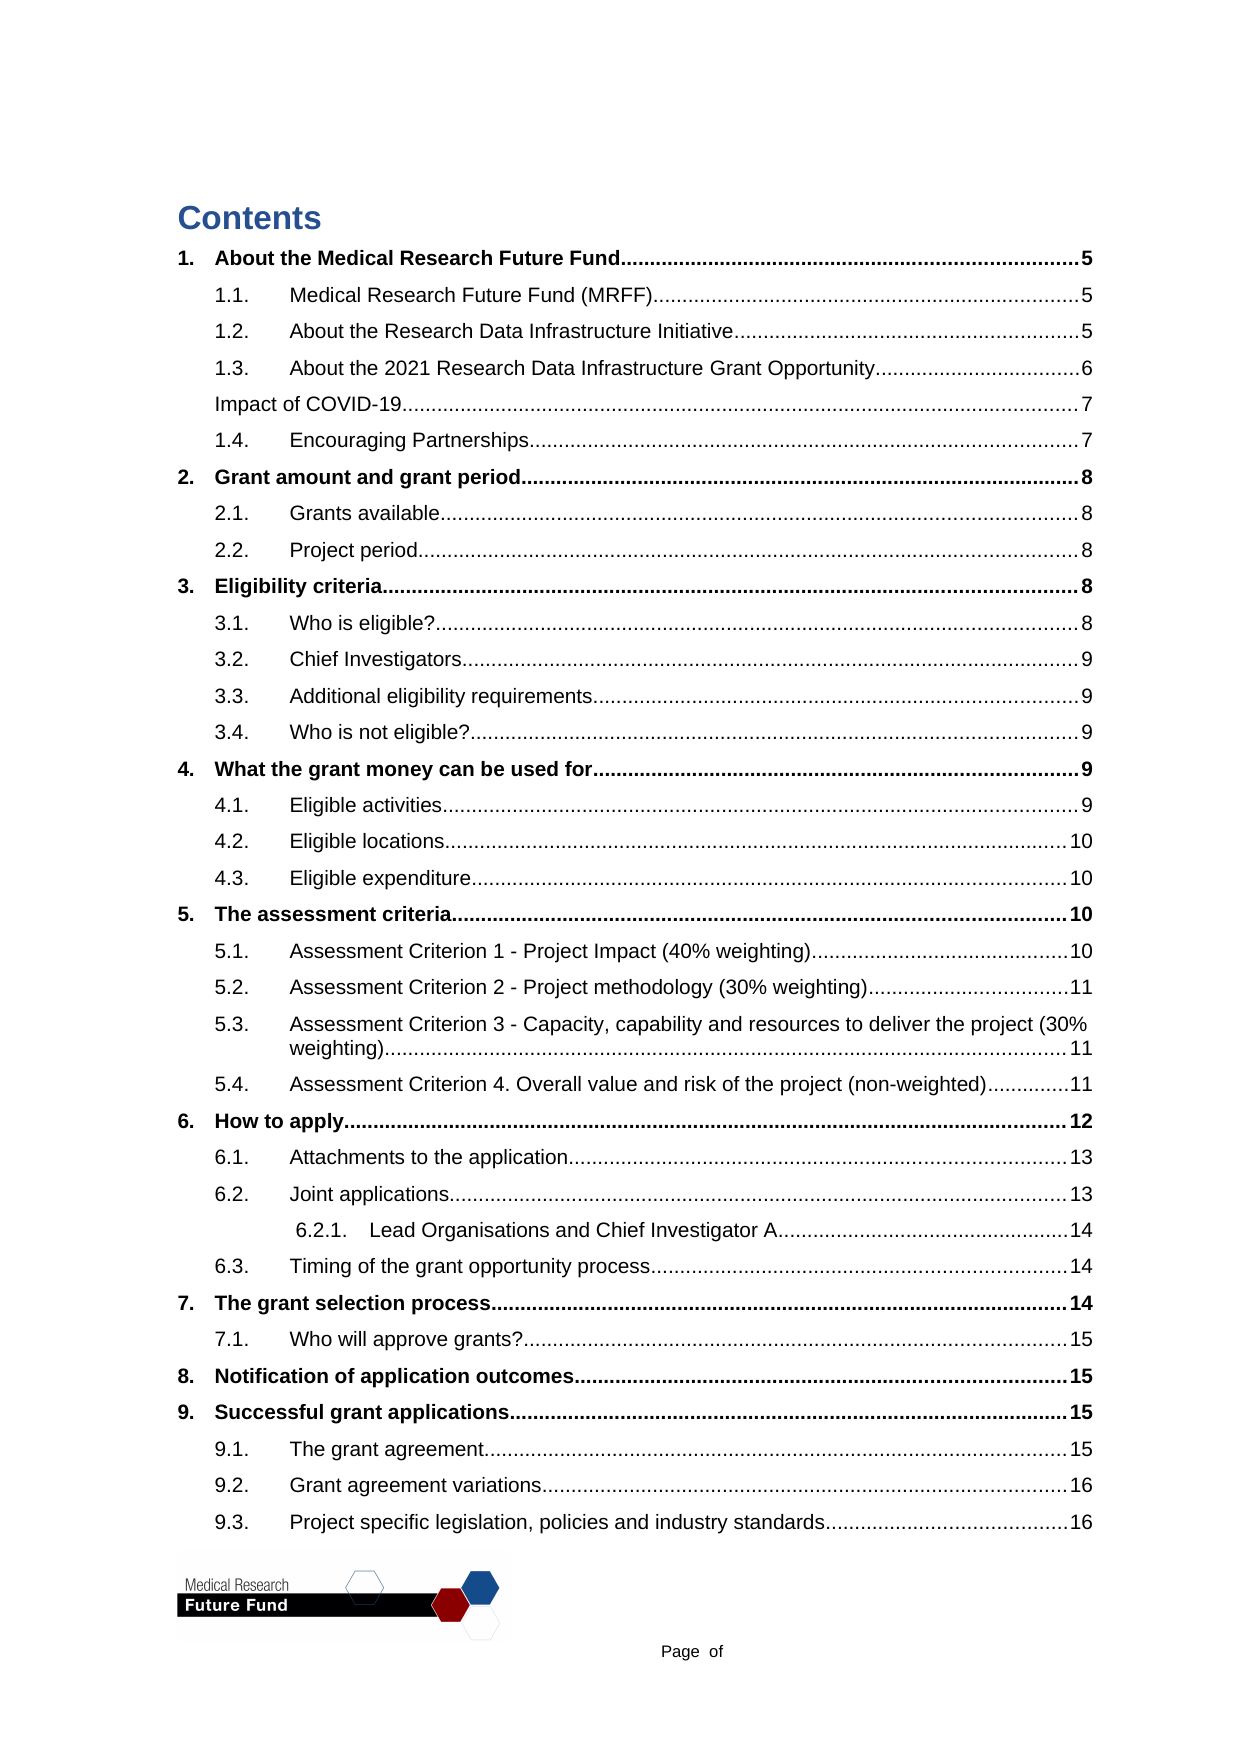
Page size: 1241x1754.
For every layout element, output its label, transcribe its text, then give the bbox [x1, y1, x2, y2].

text 4.2. Eligible locations 10 [214, 829, 1092, 853]
text 5.3. Assessment Criterion 3 - Capacity, capability and resources to deliver the project (30% weighting) 11 [214, 1012, 1092, 1059]
text 1. About the Medical Research Future Fund 5 [177, 246, 1092, 270]
text 5.2. Assessment Criterion 2 - Project methodology (30% weighting) 11 [214, 975, 1092, 999]
picture [177, 1550, 511, 1642]
text 3.2. Chief Investigators 9 [214, 647, 1092, 671]
text 3. Eligibility criteria 8 [177, 574, 1092, 598]
text 4. What the grant money can be used for 9 [177, 756, 1092, 780]
text 4.3. Eligible expenditure 10 [214, 866, 1092, 890]
text 5.4. Assessment Criterion 4. Overall value and risk of the project (non-weighted) 11 [214, 1072, 1092, 1096]
text 3.1. Who is eligible? 8 [214, 611, 1092, 634]
text 5. The assessment criteria 10 [177, 902, 1092, 926]
text 9.3. Project specific legislation, policies and industry standards 16 [214, 1509, 1092, 1533]
text 7. The grant selection process 14 [177, 1291, 1092, 1315]
text 5.1. Assessment Criterion 1 - Project Impact (40% weighting) 10 [214, 939, 1092, 963]
text 1.1. Medical Research Future Fund (MRFF) 5 [214, 282, 1092, 306]
text 9.1. The grant agreement 15 [214, 1437, 1092, 1461]
text 2. Grant amount and grant period 8 [177, 465, 1092, 489]
text 6. How to apply 12 [177, 1108, 1092, 1132]
text 6.2.1. Lead Organisations and Chief Investigator A 14 [295, 1218, 1092, 1242]
text 8. Notification of application outcomes 15 [177, 1364, 1092, 1388]
text 9.2. Grant agreement variations 16 [214, 1473, 1092, 1497]
text 7.1. Who will approve grants? 15 [214, 1327, 1092, 1351]
text 3.3. Additional eligibility requirements 9 [214, 683, 1092, 707]
text Impact of COVID-19 7 [214, 392, 1092, 416]
text 1.4. Encouraging Partnerships 7 [214, 428, 1092, 452]
text 2.1. Grants available 8 [214, 501, 1092, 525]
text 9. Successful grant applications 15 [177, 1400, 1092, 1424]
text 2.2. Project period 8 [214, 538, 1092, 562]
text 6.3. Timing of the grant opportunity process 14 [214, 1254, 1092, 1278]
subtitle Contents [177, 198, 1092, 236]
text 3.4. Who is not eligible? 9 [214, 720, 1092, 744]
text 6.2. Joint applications 13 [214, 1181, 1092, 1205]
text 1.2. About the Research Data Infrastructure Initiative 5 [214, 319, 1092, 343]
text 4.1. Eligible activities 9 [214, 793, 1092, 817]
text 1.3. About the 2021 Research Data Infrastructure Grant Opportunity 6 [214, 355, 1092, 379]
text 6.1. Attachments to the application 13 [214, 1145, 1092, 1169]
